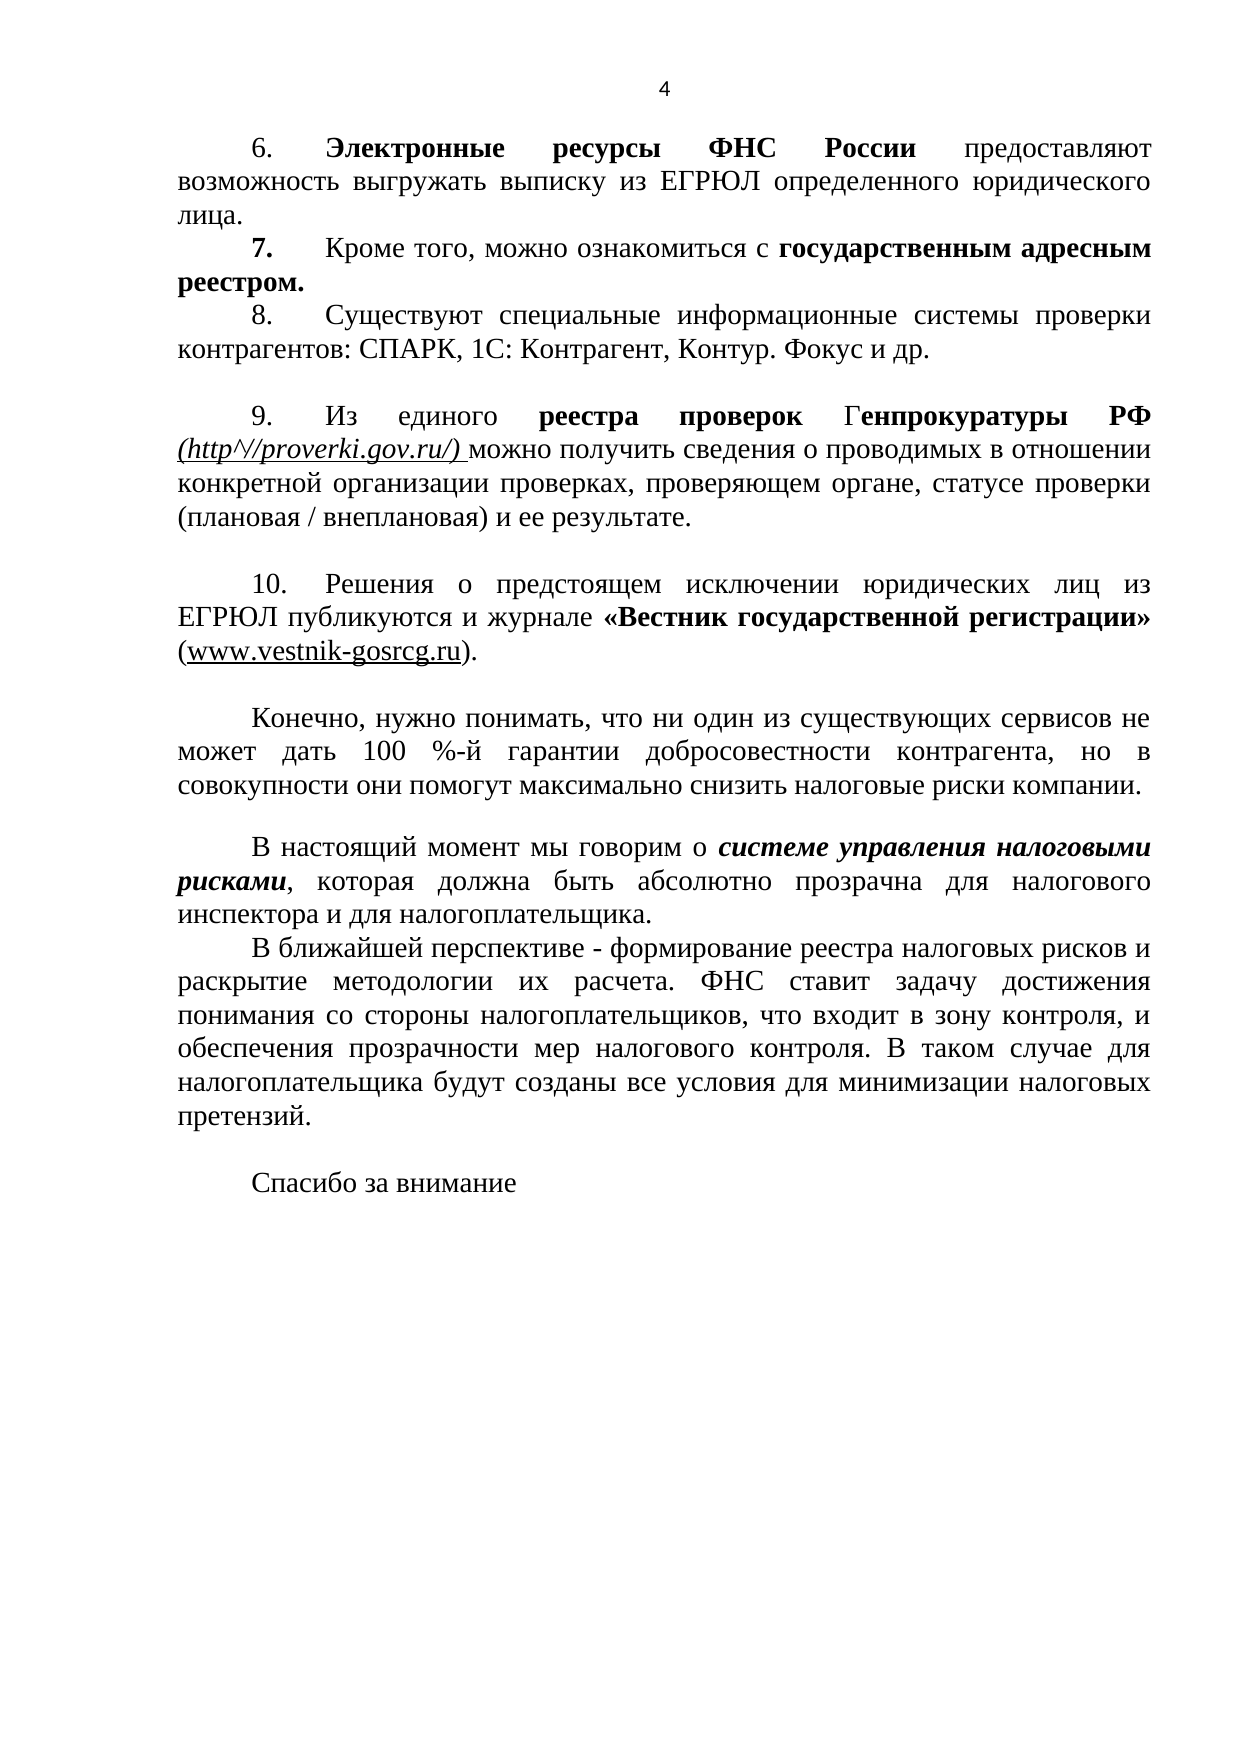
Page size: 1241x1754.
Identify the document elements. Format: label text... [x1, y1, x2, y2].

list Решения о предстоящем исключении юридических лиц из ЕГРЮЛ публикуются и журнале «Вестник государственной регистрации» (www.vestnik-gosrcg.ru). [177, 566, 1152, 666]
list Электронные ресурсы ФНС России предоставляют возможность выгружать выписку из ЕГРЮЛ определенного юридического лица. [177, 130, 1152, 230]
list Кроме того, можно ознакомиться с государственным адресным реестром. [177, 230, 1152, 297]
text Спасибо за внимание [177, 1165, 1152, 1198]
text В настоящий момент мы говорим о системе управления налоговыми рисками, которая должна быть абсолютно прозрачна для налогового инспектора и для налогоплательщика. [177, 829, 1152, 930]
list Из единого реестра проверок Генпрокуратуры РФ (http^//proverki.gov.ru/) можно получить сведения о проводимых в отношении конкретной организации проверках, проверяющем органе, статусе проверки (плановая / внеплановая) и ее результате. [177, 398, 1152, 532]
text Конечно, нужно понимать, что ни один из существующих сервисов не может дать 100 %-й гарантии добросовестности контрагента, но в совокупности они помогут максимально снизить налоговые риски компании. [177, 700, 1152, 801]
text В ближайшей перспективе - формирование реестра налоговых рисков и раскрытие методологии их расчета. ФНС ставит задачу достижения понимания со стороны налогоплательщиков, что входит в зону контроля, и обеспечения прозрачности мер налогового контроля. В таком случае для налогоплательщика будут созданы все условия для минимизации налоговых претензий. [177, 930, 1152, 1131]
list Существуют специальные информационные системы проверки контрагентов: СПАРК, 1С: Контрагент, Контур. Фокус и др. [177, 297, 1152, 364]
